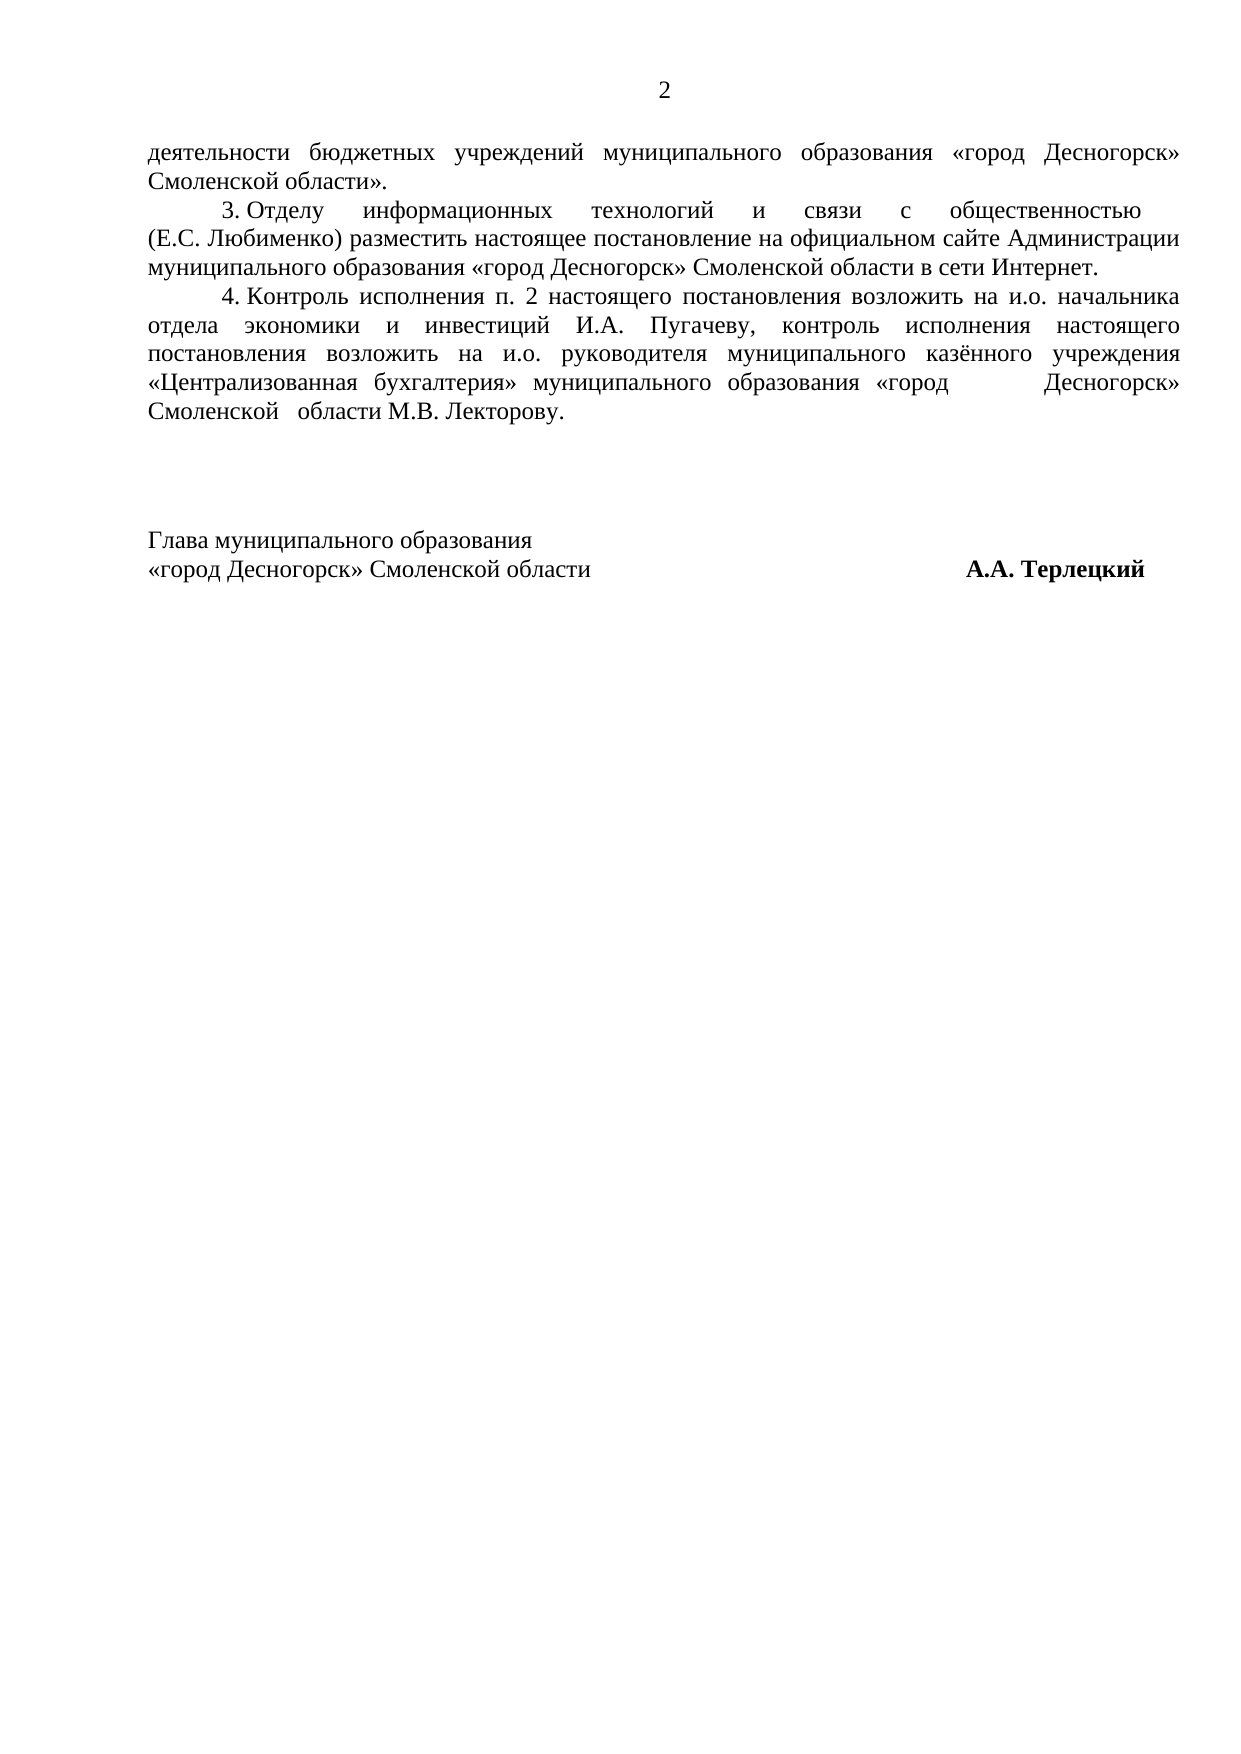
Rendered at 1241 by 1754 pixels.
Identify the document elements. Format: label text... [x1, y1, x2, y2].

text «город Десногорск» Смоленской области А.А. Терлецкий [148, 554, 1181, 583]
text Глава муниципального образования [148, 525, 1181, 554]
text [148, 137, 1181, 195]
text 4. Контроль исполнения п. 2 настоящего постановления возложить на и.о. начальника отдела экономики и инвестиций И.А. Пугачеву, контроль исполнения настоящего постановления возложить на и.о. руководителя муниципального казённого учреждения «Централизованная бухгалтерия» муниципального образования «город Десногорск» Смоленской области М.В. Лекторову. [148, 281, 1181, 425]
text 3. Отделу информационных технологий и связи с общественностью (Е.С. Любименко) разместить настоящее постановление на официальном сайте Администрации муниципального образования «город Десногорск» Смоленской области в сети Интернет. [148, 195, 1181, 281]
